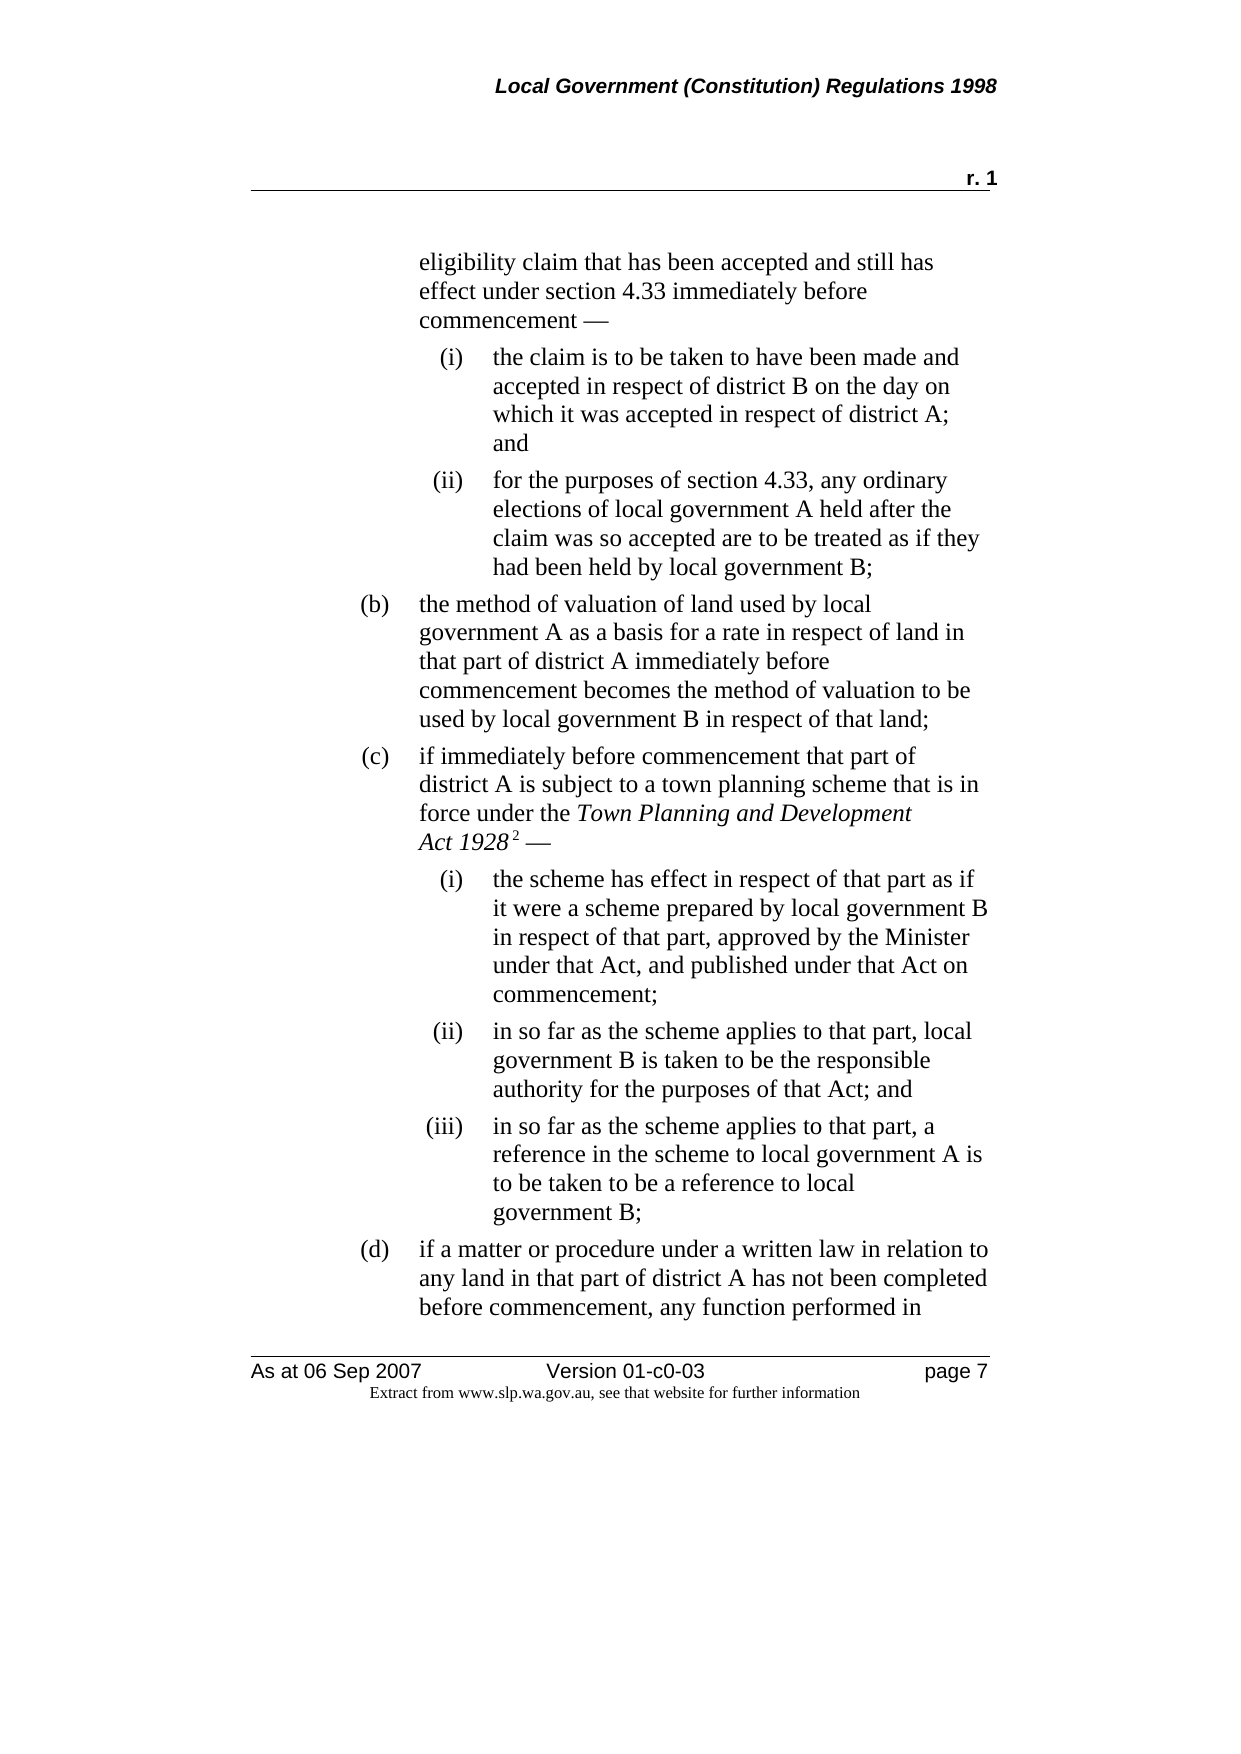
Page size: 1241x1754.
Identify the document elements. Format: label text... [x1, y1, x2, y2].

text (b) the method of valuation of land used by local government A as a basis for a rate in respect of land in that part of district A immediately before commencement becomes the method of valuation to be used by local government B in respect of that land; [251, 589, 990, 732]
text (ii) for the purposes of section 4.33, any ordinary elections of local government A held after the claim was so accepted are to be treated as if they had been held by local government B; [251, 465, 990, 580]
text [251, 1234, 990, 1320]
text (ii) in so far as the scheme applies to that part, local government B is taken to be the responsible authority for the purposes of that Act; and [251, 1016, 990, 1102]
text (iii) in so far as the scheme applies to that part, a reference in the scheme to local government A is to be taken to be a reference to local government B; [251, 1111, 990, 1226]
text (c) if immediately before commencement that part of district A is subject to a town planning scheme that is in force under the Town Planning and Development Act 1928 2 — [251, 741, 990, 856]
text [251, 247, 990, 334]
text (i) the scheme has effect in respect of that part as if it were a scheme prepared by local government B in respect of that part, approved by the Minister under that Act, and published under that Act on commencement; [251, 864, 990, 1008]
text (i) the claim is to be taken to have been made and accepted in respect of district B on the day on which it was accepted in respect of district A; and [251, 342, 990, 457]
